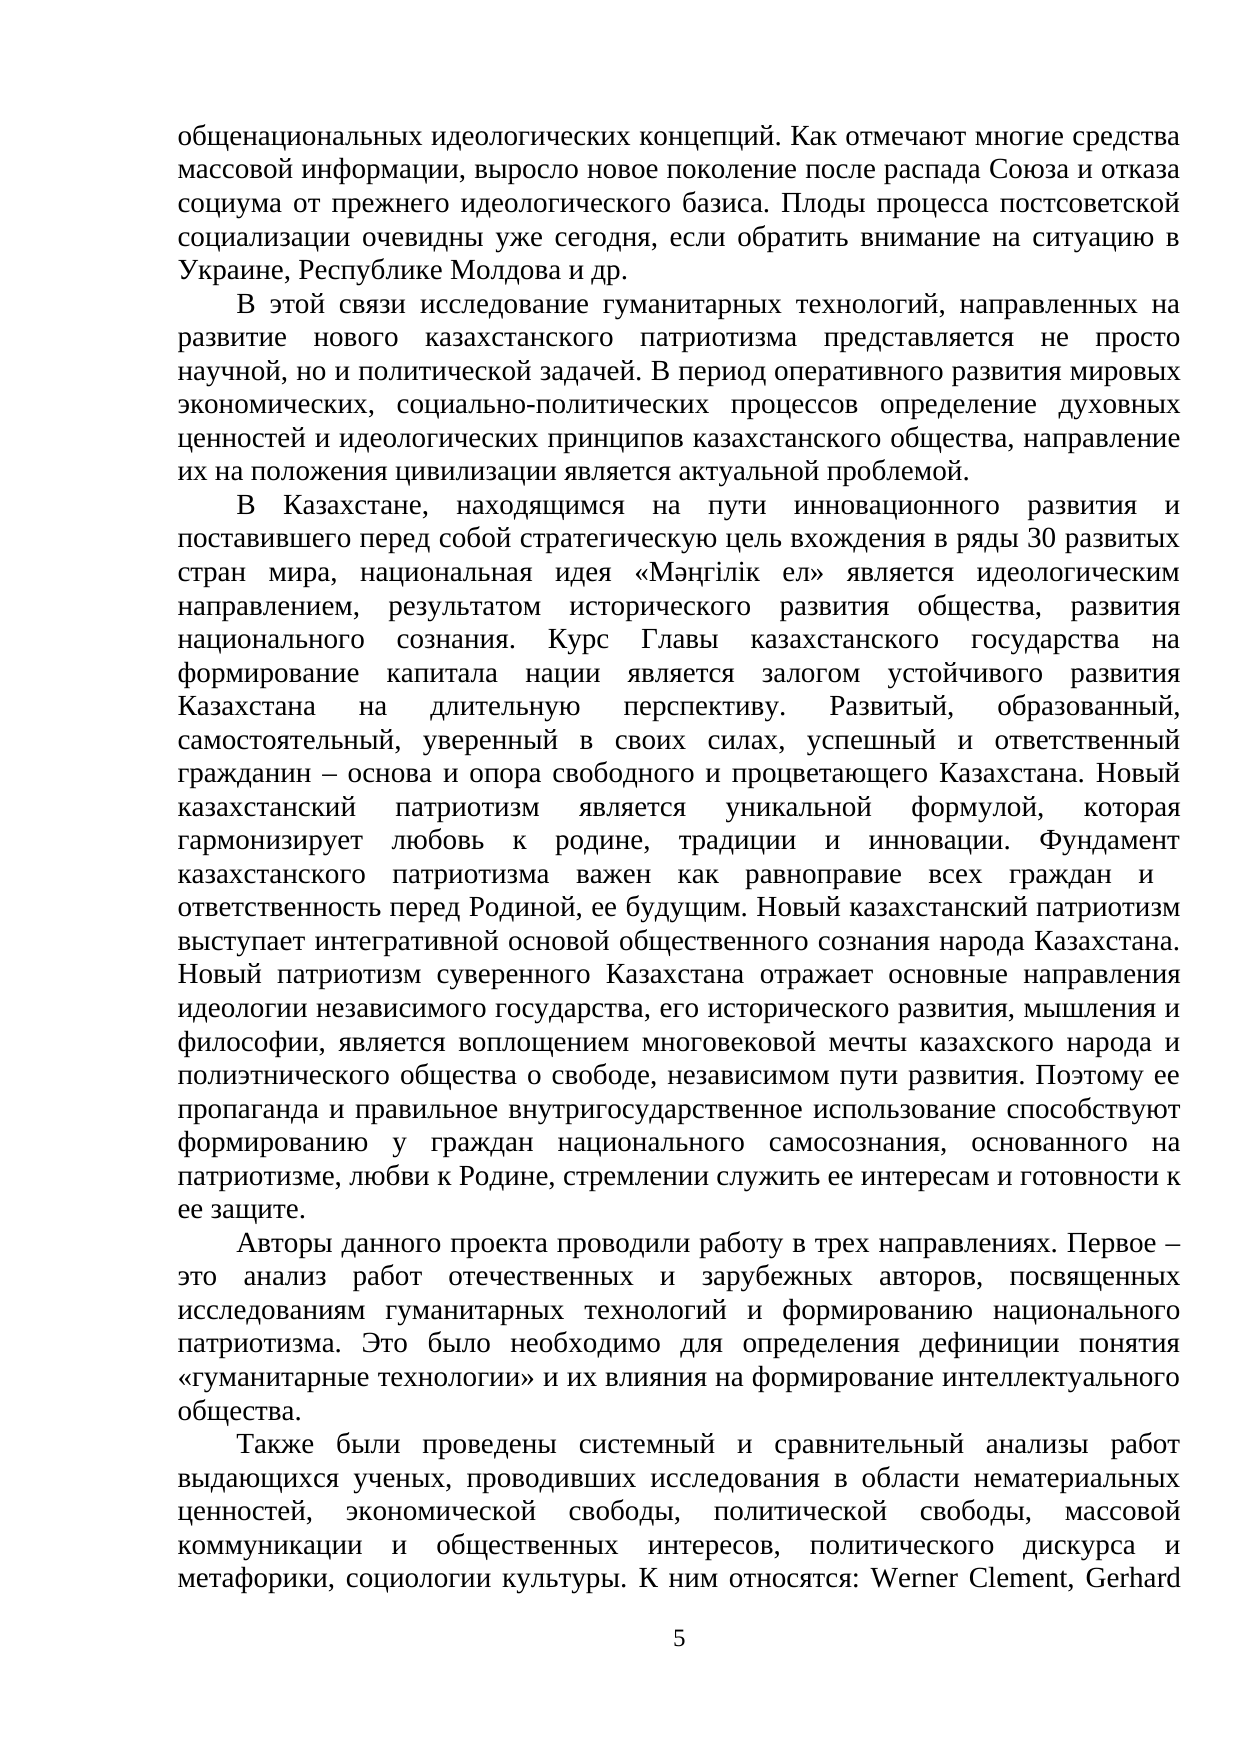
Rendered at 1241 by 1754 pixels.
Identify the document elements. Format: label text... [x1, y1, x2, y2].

text Авторы данного проекта проводили работу в трех направлениях. Первое – это анализ работ отечественных и зарубежных авторов, посвященных исследованиям гуманитарных технологий и формированию национального патриотизма. Это было необходимо для определения дефиниции понятия «гуманитарные технологии» и их влияния на формирование интеллектуального общества. [177, 1225, 1181, 1426]
text В Казахстане, находящимся на пути инновационного развития и поставившего перед собой стратегическую цель вхождения в ряды 30 развитых стран мира, национальная идея «Мәңгілік ел» является идеологическим направлением, результатом исторического развития общества, развития национального сознания. Курс Главы казахстанского государства на формирование капитала нации является залогом устойчивого развития Казахстана на длительную перспективу. Развитый, образованный, самостоятельный, уверенный в своих силах, успешный и ответственный гражданин – основа и опора свободного и процветающего Казахстана. Новый казахстанский патриотизм является уникальной формулой, которая гармонизирует любовь к родине, традиции и инновации. Фундамент казахстанского патриотизма важен как равноправие всех граждан и ответственность перед Родиной, ее будущим. Новый казахстанский патриотизм выступает интегративной основой общественного сознания народа Казахстана. Новый патриотизм суверенного Казахстана отражает основные направления идеологии независимого государства, его исторического развития, мышления и философии, является воплощением многовековой мечты казахского народа и полиэтнического общества о свободе, независимом пути развития. Поэтому ее пропаганда и правильное внутригосударственное использование способствуют формированию у граждан национального самосознания, основанного на патриотизме, любви к Родине, стремлении служить ее интересам и готовности к ее защите. [177, 487, 1181, 1225]
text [177, 1426, 1181, 1594]
text В этой связи исследование гуманитарных технологий, направленных на развитие нового казахстанского патриотизма представляется не просто научной, но и политической задачей. В период оперативного развития мировых экономических, социально-политических процессов определение духовных ценностей и идеологических принципов казахстанского общества, направление их на положения цивилизации является актуальной проблемой. [177, 286, 1181, 487]
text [177, 118, 1181, 286]
